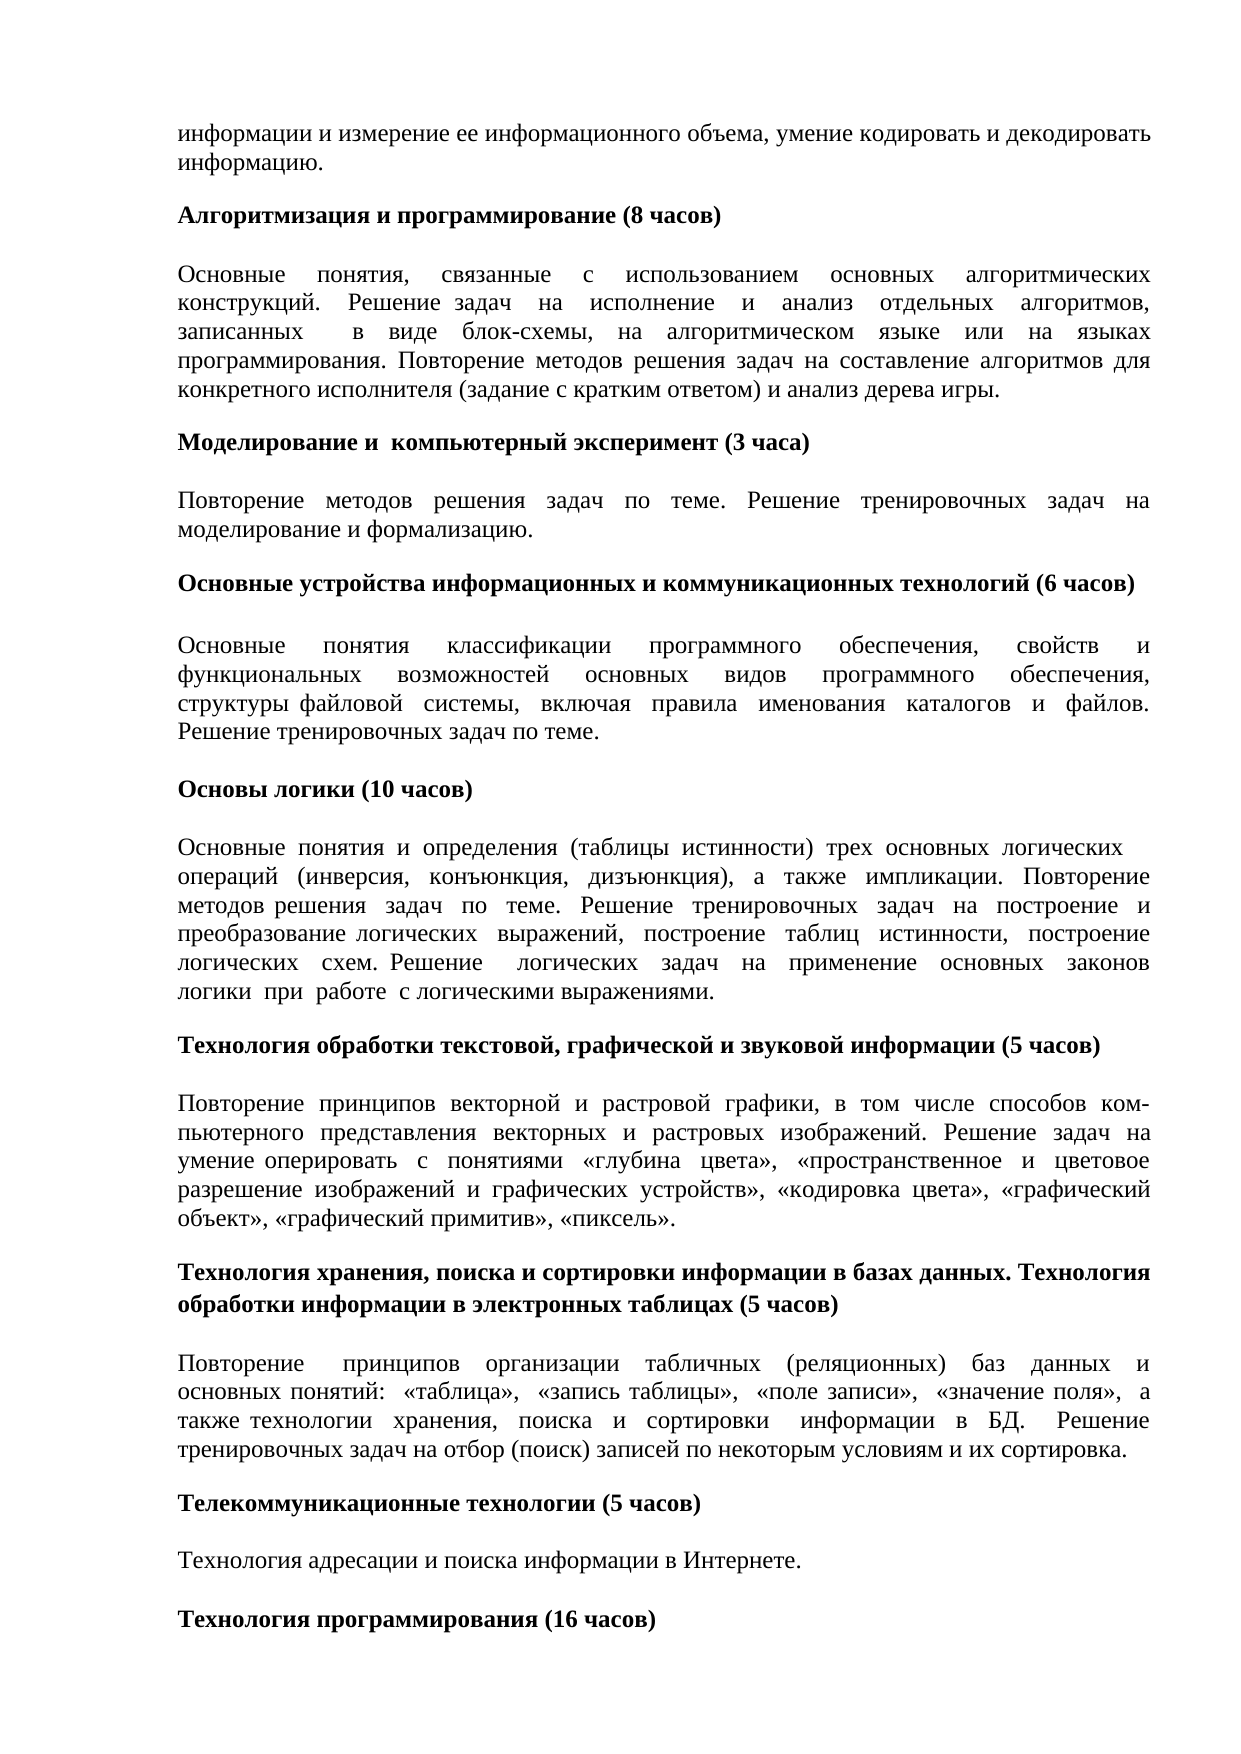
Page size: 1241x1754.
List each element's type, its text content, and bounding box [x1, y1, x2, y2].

text Основные понятия классификации программного обеспечения, свойств и функциональных возможностей основных видов программного обеспечения, структуры файловой системы, включая правила именования каталогов и файлов. Решение тренировочных задач по теме. [177, 630, 1152, 745]
text Алгоритмизация и программирование (8 часов) [177, 201, 1152, 229]
text Основные понятия и определения (таблицы истинности) трех основных логических [177, 832, 1152, 861]
text Повторение принципов векторной и растровой графики, в том числе способов ком-пьютерного представления векторных и растровых изображений. Решение задач на умение оперировать с понятиями «глубина цвета», «пространственное и цветовое разрешение изображений и графических устройств», «кодировка цвета», «графический объект», «графический примитив», «пиксель». [177, 1088, 1152, 1232]
text Повторение методов решения задач по теме. Решение тренировочных задач на моделирование и формализацию. [177, 485, 1152, 543]
text Основные понятия, связанные с использованием основных алгоритмических конструкций. Решение задач на исполнение и анализ отдельных алгоритмов, записанных в виде блок-схемы, на алгоритмическом языке или на языках программирования. Повторение методов решения задач на составление алгоритмов для конкретного исполнителя (задание с кратким ответом) и анализ дерева игры. [177, 259, 1152, 402]
text Технология программирования (16 часов) [177, 1604, 1152, 1632]
text Основные устройства информационных и коммуникационных технологий (6 часов) [177, 568, 1152, 597]
text Технология обработки текстовой, графической и звуковой информации (5 часов) [177, 1030, 1152, 1058]
text Повторение принципов организации табличных (реляционных) баз данных и основных понятий: «таблица», «запись таблицы», «поле записи», «значение поля», а также технологии хранения, поиска и сортировки информации в БД. Решение тренировочных задач на отбор (поиск) записей по некоторым условиям и их сортировка. [177, 1348, 1152, 1463]
text Моделирование и компьютерный эксперимент (3 часа) [177, 427, 1152, 456]
text операций (инверсия, конъюнкция, дизъюнкция), а также импликации. Повторение методов решения задач по теме. Решение тренировочных задач на построение и преобразование логических выражений, построение таблиц истинности, построение логических схем. Решение логических задач на применение основных законов логики при работе с логическими выражениями. [177, 861, 1152, 1005]
text Телекоммуникационные технологии (5 часов) [177, 1488, 1152, 1516]
text Основы логики (10 часов) [177, 774, 1152, 803]
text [177, 118, 1152, 176]
text Технология адресации и поиска информации в Интернете. [177, 1546, 1152, 1574]
text Технология хранения, поиска и сортировки информации в базах данных. Технология обработки информации в электронных таблицах (5 часов) [177, 1257, 1152, 1318]
